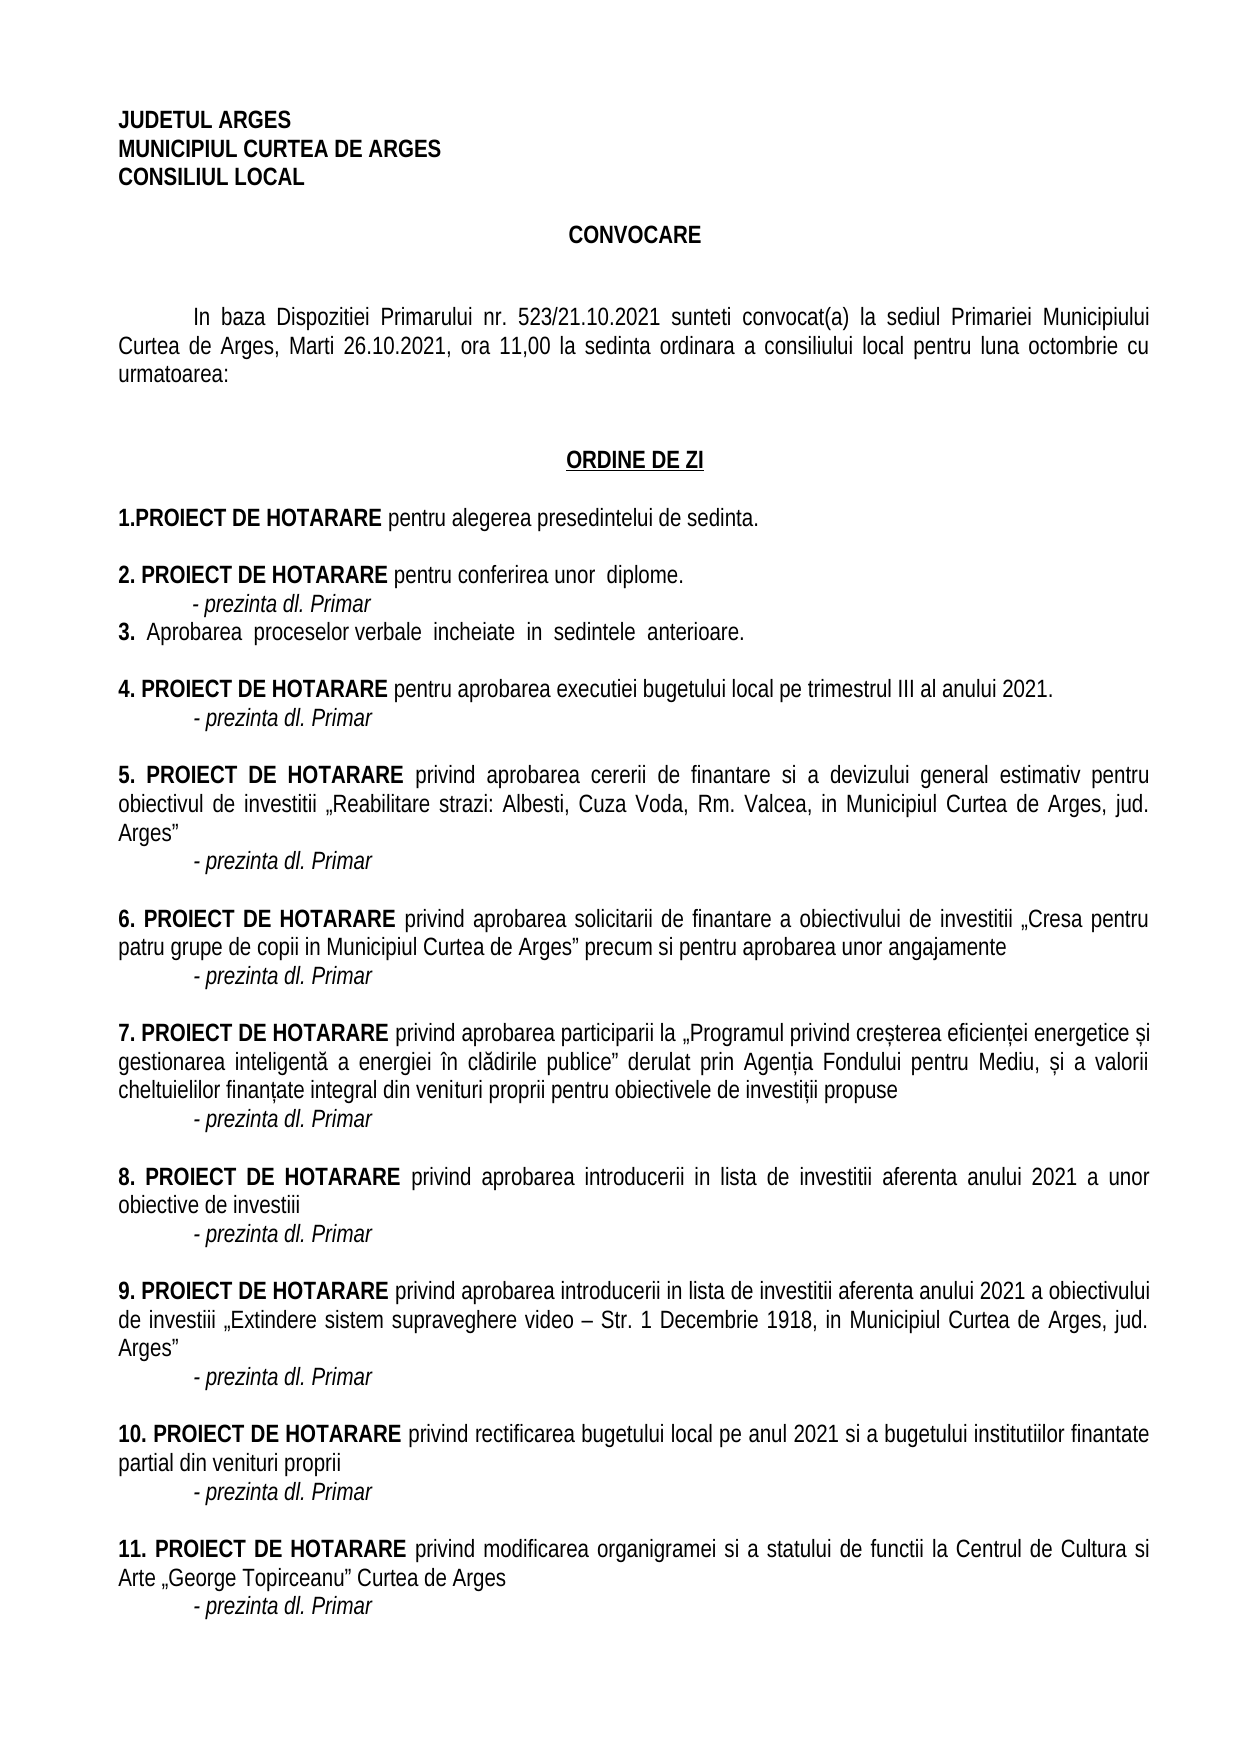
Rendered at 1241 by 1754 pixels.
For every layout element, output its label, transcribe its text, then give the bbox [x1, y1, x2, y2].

text 4. PROIECT DE HOTARARE pentru aprobarea executiei bugetului local pe trimestrul III al anului 2021. [118, 674, 1152, 703]
text - prezinta dl. Primar [118, 1477, 1152, 1505]
text 9. PROIECT DE HOTARARE privind aprobarea introducerii in lista de investitii aferenta anului 2021 a obiectivului de investiii „Extindere sistem supraveghere video – Str. 1 Decembrie 1918, in Municipiul Curtea de Arges, jud. Arges” [118, 1276, 1152, 1362]
text - prezinta dl. Primar [118, 1104, 1152, 1133]
text In baza Dispozitiei Primarului nr. 523/21.10.2021 sunteti convocat(a) la sediul Primariei Municipiului Curtea de Arges, Marti 26.10.2021, ora 11,00 la sedinta ordinara a consiliului local pentru luna octombrie cu urmatoarea: [118, 302, 1152, 388]
text ORDINE DE ZI [118, 445, 1152, 474]
text 6. PROIECT DE HOTARARE privind aprobarea solicitarii de finantare a obiectivului de investitii „Cresa pentru patru grupe de copii in Municipiul Curtea de Arges” precum si pentru aprobarea unor angajamente [118, 904, 1152, 961]
text - prezinta dl. Primar [118, 1362, 1152, 1391]
text 2. PROIECT DE HOTARARE pentru conferirea unor diplome. [118, 560, 1152, 588]
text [118, 1591, 1152, 1620]
text 8. PROIECT DE HOTARARE privind aprobarea introducerii in lista de investitii aferenta anului 2021 a unor obiective de investiii [118, 1161, 1152, 1219]
text 10. PROIECT DE HOTARARE privind rectificarea bugetului local pe anul 2021 si a bugetului institutiilor finantate partial din venituri proprii [118, 1419, 1152, 1477]
text 11. PROIECT DE HOTARARE privind modificarea organigramei si a statului de functii la Centrul de Cultura si Arte „George Topirceanu” Curtea de Arges [118, 1534, 1152, 1591]
text JUDETUL ARGES [118, 105, 1152, 134]
text MUNICIPIUL CURTEA DE ARGES [118, 134, 1152, 162]
text - prezinta dl. Primar [118, 846, 1152, 875]
text - prezinta dl. Primar [118, 1219, 1152, 1247]
subtitle CONSILIUL LOCAL [118, 162, 1152, 191]
text 3. Aprobarea proceselor verbale incheiate in sedintele anterioare. [118, 617, 1152, 646]
text - prezinta dl. Primar [118, 703, 1152, 732]
text - prezinta dl. Primar [118, 588, 1152, 617]
text 7. PROIECT DE HOTARARE privind aprobarea participarii la „Programul privind creșterea eficienței energetice și gestionarea inteligentă a energiei în clădirile publice” derulat prin Agenția Fondului pentru Mediu, și a valorii cheltuielilor finanțate integral din venituri proprii pentru obiectivele de investiții propuse [118, 1018, 1152, 1104]
text 5. PROIECT DE HOTARARE privind aprobarea cererii de finantare si a devizului general estimativ pentru obiectivul de investitii „Reabilitare strazi: Albesti, Cuza Voda, Rm. Valcea, in Municipiul Curtea de Arges, jud. Arges” [118, 760, 1152, 846]
text 1.PROIECT DE HOTARARE pentru alegerea presedintelui de sedinta. [118, 503, 1152, 531]
text - prezinta dl. Primar [118, 961, 1152, 989]
subtitle CONVOCARE [118, 220, 1152, 248]
